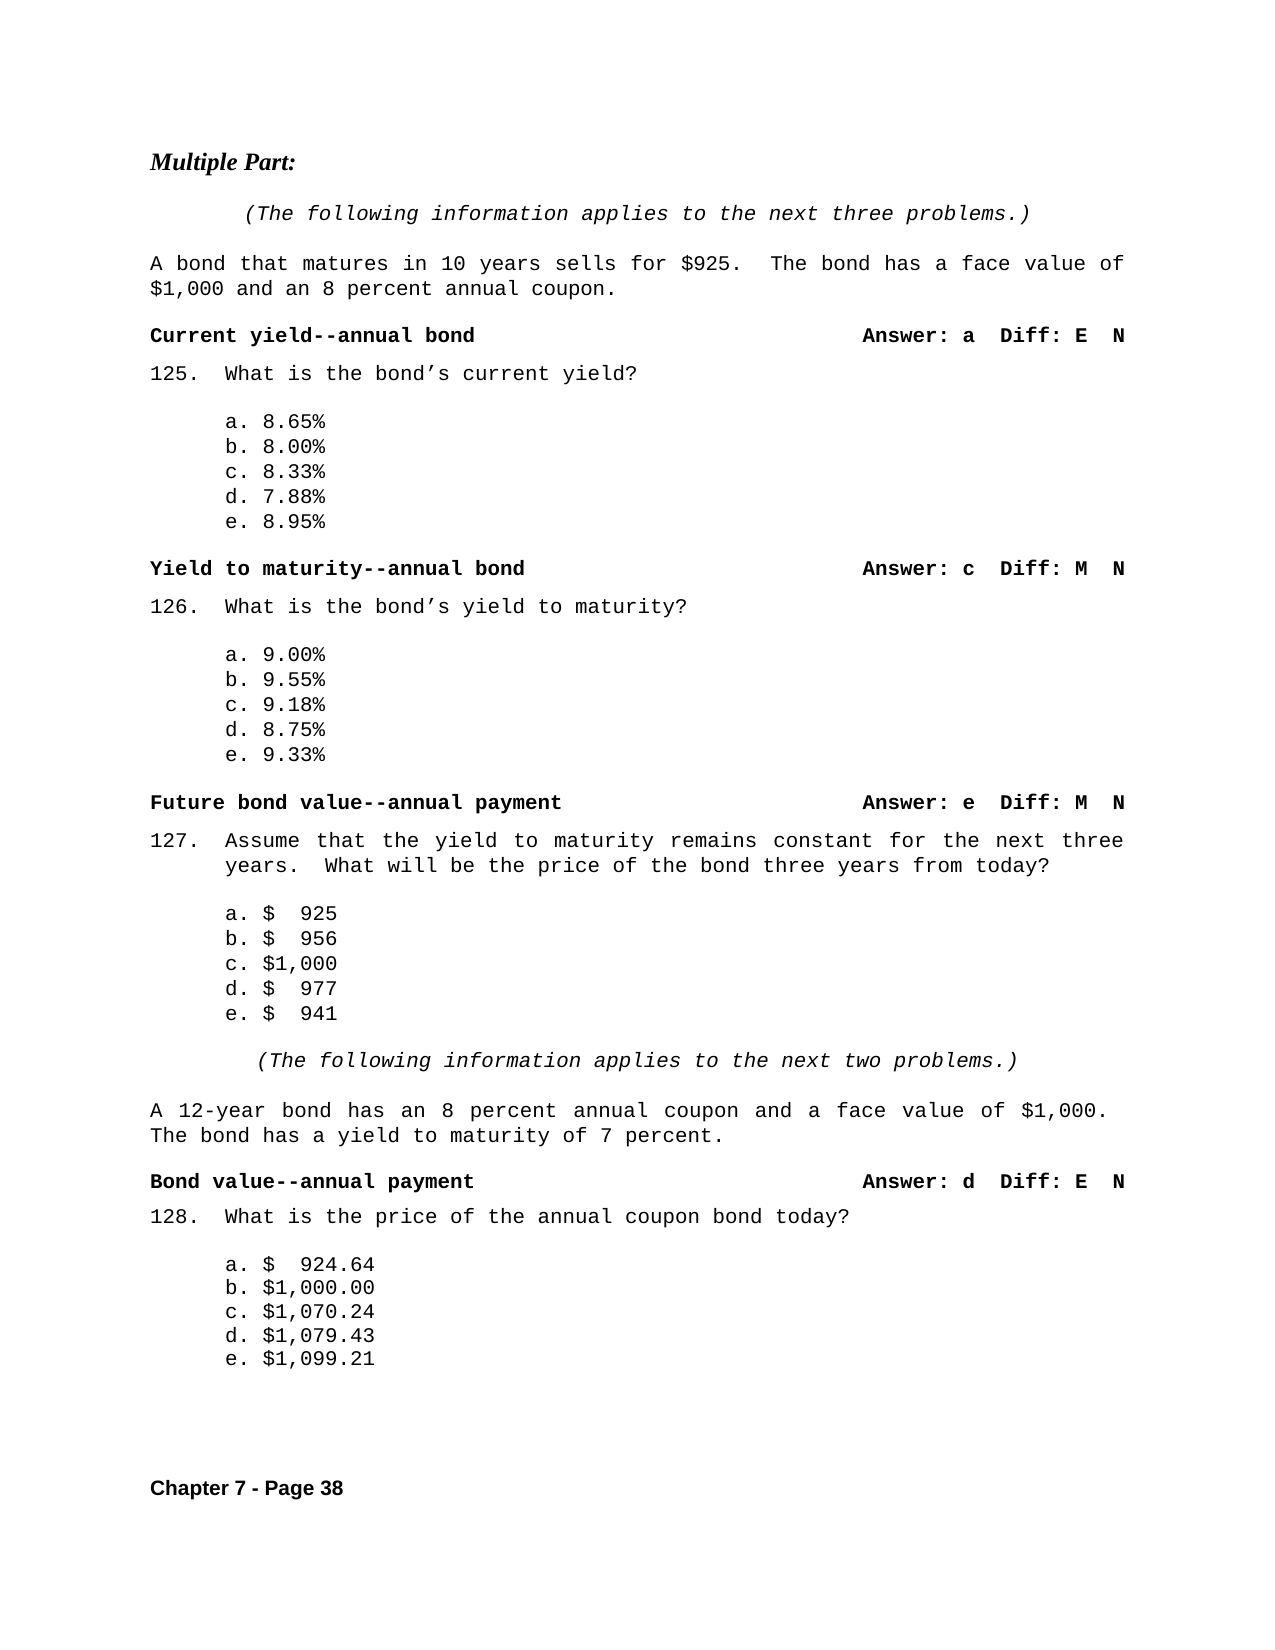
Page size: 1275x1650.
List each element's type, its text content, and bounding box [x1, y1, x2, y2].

text . What is the price of the annual coupon bond today? [150, 1206, 1125, 1230]
subtitle Bond value--annual payment Answer: d Diff: E N [150, 1171, 1125, 1194]
text b. $ 956 [150, 925, 1125, 950]
subtitle Yield to maturity--annual bond Answer: c Diff: M N [150, 558, 1125, 582]
list $1,070.24 [225, 1301, 1125, 1324]
text a. 9.00% [150, 642, 1125, 667]
text e. 8.95% [150, 508, 1125, 533]
text c. $1,000 [150, 950, 1125, 975]
text Multiple Part: [150, 150, 1125, 175]
subtitle Future bond value--annual payment Answer: e Diff: M N [150, 792, 1125, 815]
text e. $ 941 [150, 1000, 1125, 1025]
text . What is the bond’s yield to maturity? [150, 594, 1125, 619]
text . Assume that the yield to maturity remains constant for the next three years. What will be the price of the bond three years from today? [150, 827, 1125, 877]
text c. 9.18% [150, 692, 1125, 717]
text d. 8.75% [150, 717, 1125, 742]
list $1,079.43 [225, 1324, 1125, 1348]
text d. $ 977 [150, 975, 1125, 1000]
text b. 9.55% [150, 667, 1125, 692]
subtitle Current yield--annual bond Answer: a Diff: E N [150, 325, 1125, 349]
text (The following information applies to the next three problems.) [150, 200, 1125, 225]
text d. 7.88% [150, 483, 1125, 508]
text a. $ 925 [150, 900, 1125, 925]
text A 12-year bond has an 8 percent annual coupon and a face value of $1,000. The bond has a yield to maturity of 7 percent. [150, 1097, 1125, 1147]
text e. 9.33% [150, 742, 1125, 767]
list $1,099.21 [225, 1348, 1125, 1372]
list $1,000.00 [225, 1277, 1125, 1301]
list $ 924.64 [225, 1254, 1125, 1277]
text b. 8.00% [150, 433, 1125, 458]
text a. 8.65% [150, 408, 1125, 433]
text . What is the bond’s current yield? [150, 360, 1125, 385]
text (The following information applies to the next two problems.) [150, 1050, 1125, 1074]
text A bond that matures in 10 years sells for $925. The bond has a face value of $1,000 and an 8 percent annual coupon. [150, 250, 1125, 300]
text c. 8.33% [150, 458, 1125, 483]
